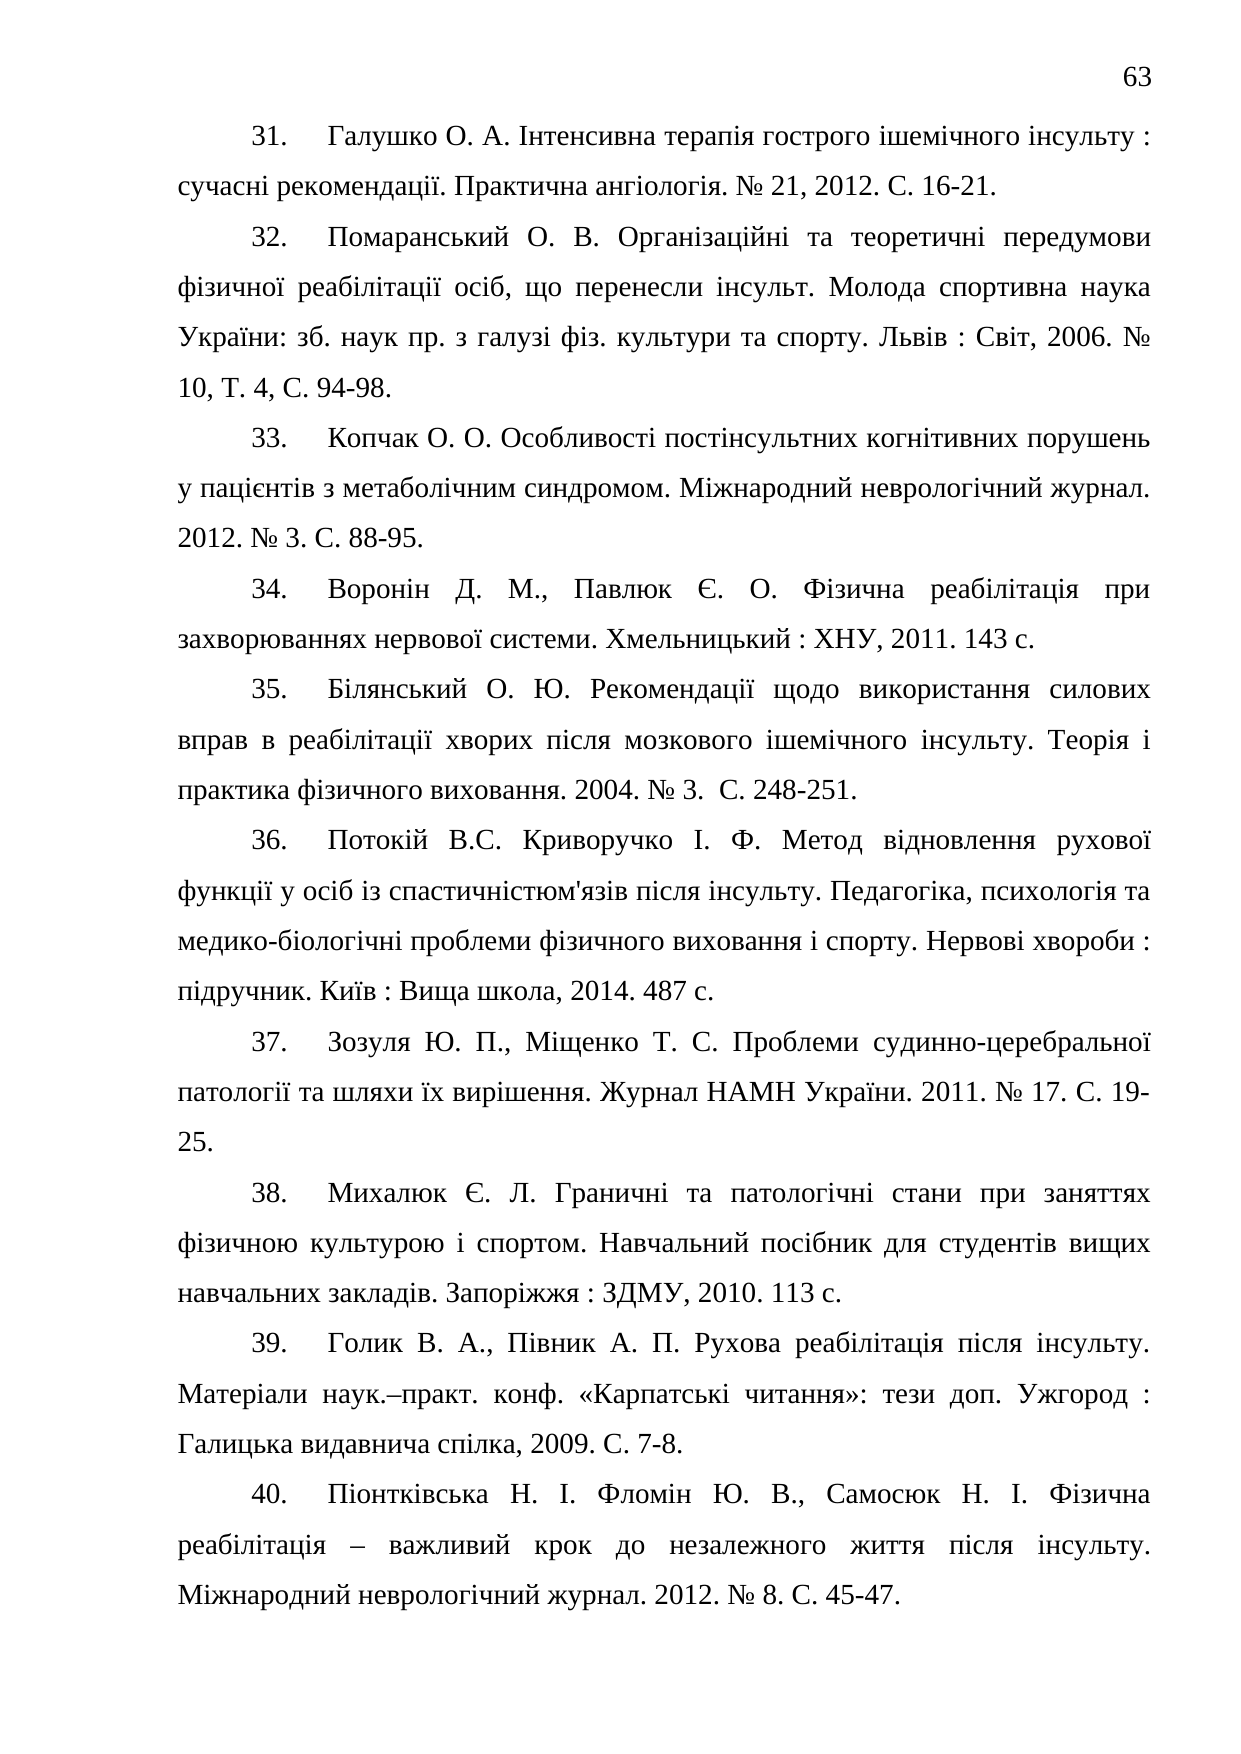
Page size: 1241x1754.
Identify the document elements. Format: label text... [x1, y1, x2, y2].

list Михалюк Є. Л. Граничні та патологічні стани при заняттях фізичною культурою і спортом. Навчальний посібник для студентів вищих навчальних закладів. Запоріжжя : ЗДМУ, 2010. 113 с. [177, 1175, 1152, 1309]
list Потокій B.C. Криворучко І. Ф. Метод відновлення рухової функції у осіб із спастичністюм'язів після інсульту. Педагогіка, психологія та медико-біологічні проблеми фізичного виховання і спорту. Нервові хвороби : підручник. Київ : Вища школа, 2014. 487 с. [177, 822, 1152, 1007]
list Воронін Д. М., Павлюк Є. О. Фізична реабілітація при захворюваннях нервової системи. Хмельницький : ХНУ, 2011. 143 с. [177, 571, 1152, 655]
list Білянський О. Ю. Рекомендації щодо використання силових вправ в реабілітації хворих після мозкового ішемічного інсульту. Теорія і практика фізичного виховання. 2004. № 3. С. 248-251. [177, 672, 1152, 806]
list Голик В. А., Півник А. П. Рухова реабілітація після інсульту. Матеріали наук.–практ. конф. «Карпатські читання»: тези доп. Ужгород : Галицька видавнича спілка, 2009. С. 7-8. [177, 1326, 1152, 1460]
list Піонтківська Н. І. Фломін Ю. В., Самосюк Н. І. Фізична реабілітація – важливий крок до незалежного життя після інсульту. Міжнародний неврологічний журнал. 2012. № 8. С. 45-47. [177, 1477, 1152, 1611]
list Помаранський О. В. Організаційні та теоретичні передумови фізичної реабілітації осіб, що перенесли інсульт. Молода спортивна наука України: зб. наук пр. з галузі фіз. культури та спорту. Львів : Світ, 2006. № 10, Т. 4, С. 94-98. [177, 219, 1152, 403]
list Копчак О. О. Особливості постінсультних когнітивних порушень у пацієнтів з метаболічним синдромом. Міжнародний неврологічний журнал. 2012. № 3. С. 88-95. [177, 420, 1152, 554]
list Зозуля Ю. П., Міщенко Т. С. Проблеми судинно-церебральної патології та шляхи їх вирішення. Журнал НАМН України. 2011. № 17. С. 19-25. [177, 1024, 1152, 1158]
list Галушко О. А. Інтенсивна терапія гострого ішемічного інсульту : сучасні рекомендації. Практична ангіологія. № 21, 2012. С. 16-21. [177, 118, 1152, 202]
